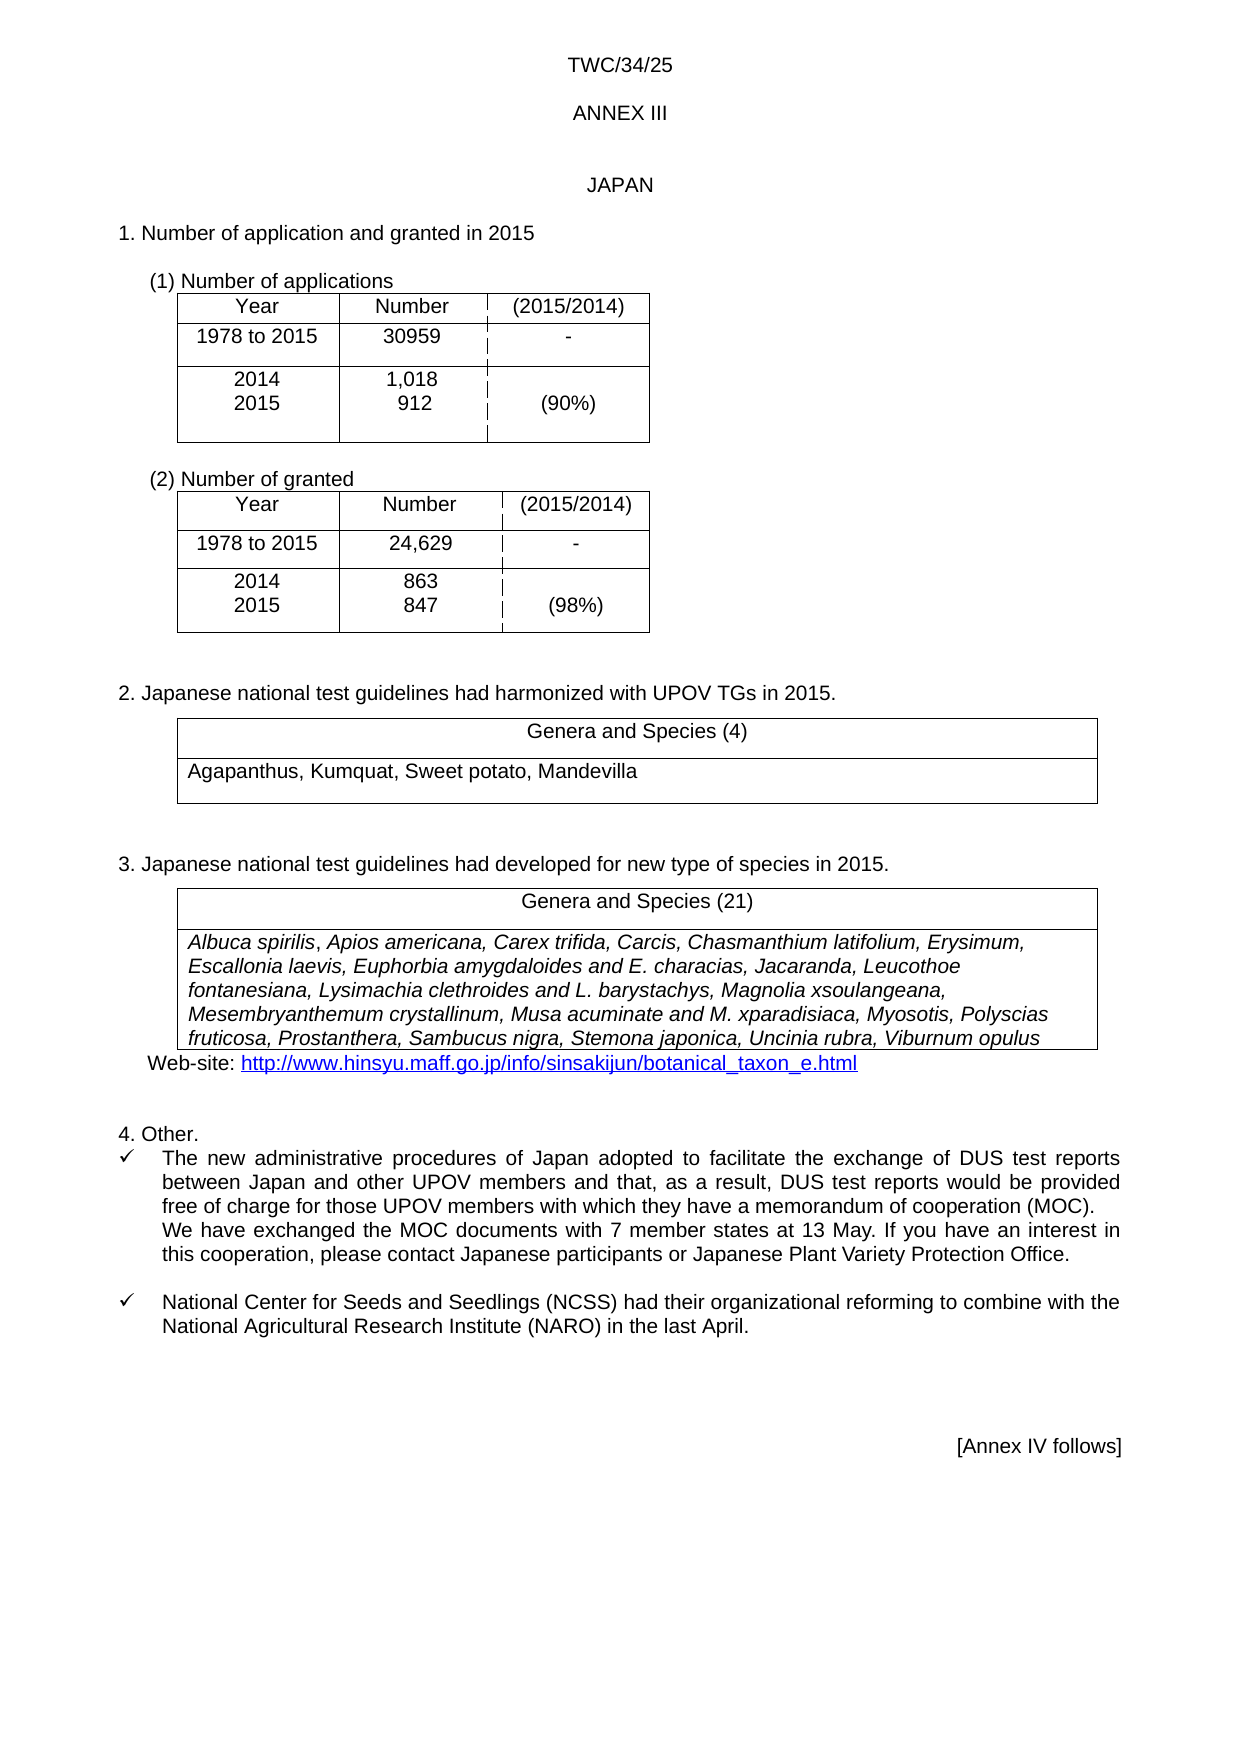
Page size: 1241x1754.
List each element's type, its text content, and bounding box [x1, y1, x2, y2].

table_header Number [340, 294, 487, 322]
table_header (2015/2014) [502, 492, 649, 529]
table_cell 1,018 912 [340, 367, 487, 442]
text 4. Other. [118, 1122, 1122, 1146]
text Web-site: http://www.hinsyu.maff.go.jp/info/sinsakijun/botanical_taxon_e.html [118, 1050, 1122, 1074]
text 2. Japanese national test guidelines had harmonized with UPOV TGs in 2015. [118, 681, 1122, 705]
table_cell 24,629 [340, 531, 502, 568]
text 3. Japanese national test guidelines had developed for new type of species in 2015. [118, 851, 1122, 875]
table_header Year [178, 294, 339, 322]
table_cell 30959 [340, 324, 487, 366]
table_header Genera and Species (4) [178, 719, 1097, 758]
text We have exchanged the MOC documents with 7 member states at 13 May. If you have an interest in this cooperation, please contact Japanese participants or Japanese Plant Variety Protection Office. [162, 1218, 1122, 1266]
table_cell (90%) [487, 367, 649, 442]
table_cell 2014 2015 [178, 367, 339, 442]
list The new administrative procedures of Japan adopted to facilitate the exchange of DUS test reports between Japan and other UPOV members and that, as a result, DUS test reports would be provided free of charge for those UPOV members with which they have a memorandum of cooperation (MOC). [118, 1146, 1122, 1218]
text 1. Number of application and granted in 2015 [118, 221, 1122, 245]
text JAPAN [118, 173, 1122, 197]
table_cell Albuca spirilis, Apios americana, Carex trifida, Carcis, Chasmanthium latifolium, Erysimum, Escallonia laevis, Euphorbia amygdaloides and E. characias, Jacaranda, Leucothoe fontanesiana, Lysimachia clethroides and L. barystachys, Magnolia xsoulangeana, Mesembryanthemum crystallinum, Musa acuminate and M. xparadisiaca, Myosotis, Polyscias fruticosa, Prostanthera, Sambucus nigra, Stemona japonica, Uncinia rubra, Viburnum opulus [178, 930, 1097, 1049]
table_cell Agapanthus, Kumquat, Sweet potato, Mandevilla [178, 759, 1097, 802]
list National Center for Seeds and Seedlings (NCSS) had their organizational reforming to combine with the National Agricultural Research Institute (NARO) in the last April. [118, 1290, 1122, 1338]
table_cell - [487, 324, 649, 366]
table_cell 1978 to 2015 [178, 531, 339, 568]
table_header Year [178, 492, 339, 529]
table_cell 863 847 [340, 569, 502, 632]
table_header Genera and Species (21) [178, 889, 1097, 928]
text (1) Number of applications [118, 269, 1122, 293]
table_cell - [502, 531, 649, 568]
table_header Number [340, 492, 502, 529]
table_header (2015/2014) [487, 294, 649, 322]
table_cell (98%) [502, 569, 649, 632]
table_cell 2014 2015 [178, 569, 339, 632]
table_cell 1978 to 2015 [178, 324, 339, 366]
text (2) Number of granted [118, 467, 1122, 491]
text [Annex IV follows] [118, 1434, 1122, 1458]
